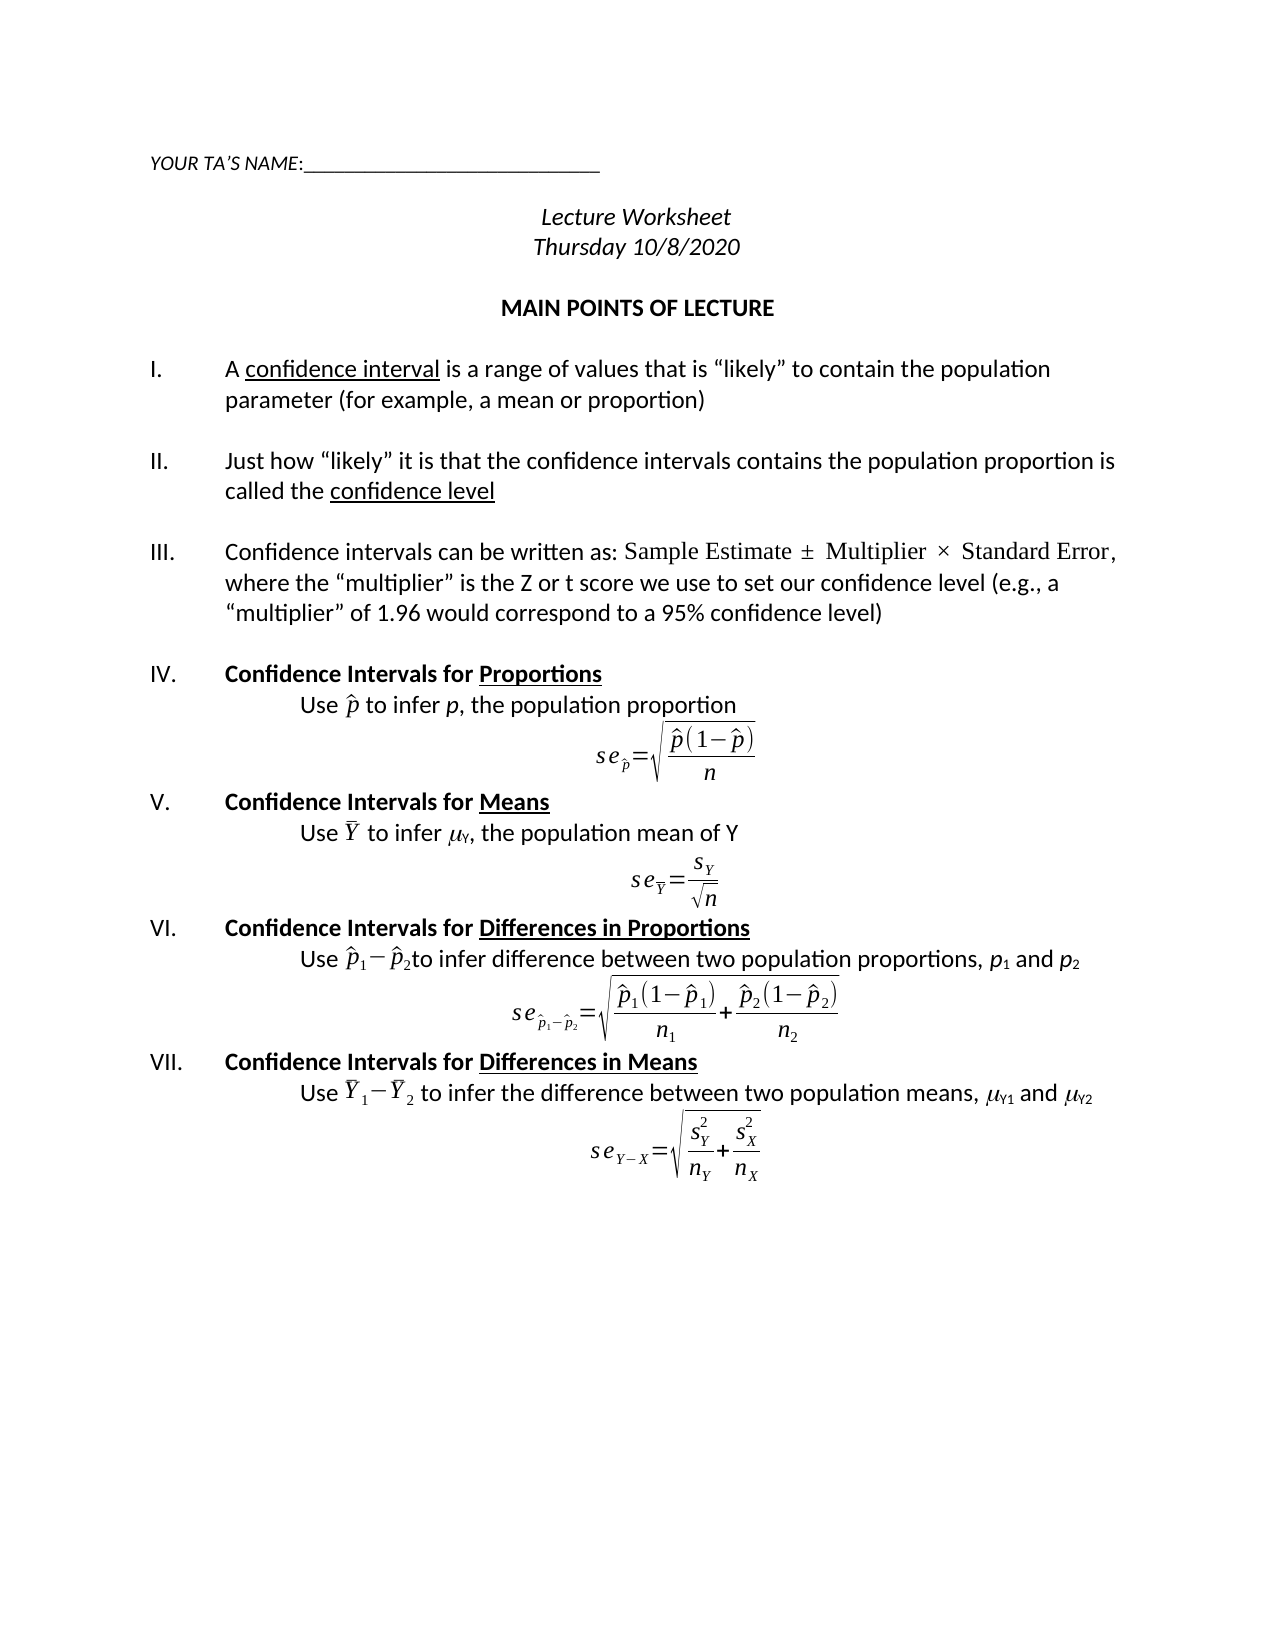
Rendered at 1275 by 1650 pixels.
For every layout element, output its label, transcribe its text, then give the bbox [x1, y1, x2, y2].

text Lecture Worksheet [150, 201, 1125, 231]
list Use to infer Y, the population mean of Y [225, 817, 1125, 847]
list Confidence intervals can be written as: , where the “multiplier” is the Z or t score we use to set our confidence level (e.g., a “multiplier” of 1.96 would correspond to a 95% confidence level) [150, 537, 1125, 628]
list Just how “likely” it is that the confidence intervals contains the population proportion is called the confidence level [150, 445, 1125, 506]
list A confidence interval is a range of values that is “likely” to contain the population parameter (for example, a mean or proportion) [150, 353, 1125, 414]
list Use to infer difference between two population proportions, p1 and p2 [225, 943, 1125, 974]
text Thursday 10/8/2020 [150, 231, 1125, 262]
list Confidence Intervals for Differences in Means [150, 1047, 1125, 1077]
list Use to infer p, the population proportion [262, 689, 1125, 720]
list Confidence Intervals for Means [150, 786, 1125, 817]
list Use to infer the difference between two population means, Y1 and Y2 [225, 1077, 1125, 1108]
list Confidence Intervals for Differences in Proportions [150, 912, 1125, 943]
text YOUR TA’S NAME: [150, 150, 1125, 175]
list Confidence Intervals for Proportions [150, 659, 1125, 689]
text MAIN POINTS OF LECTURE [150, 292, 1125, 323]
